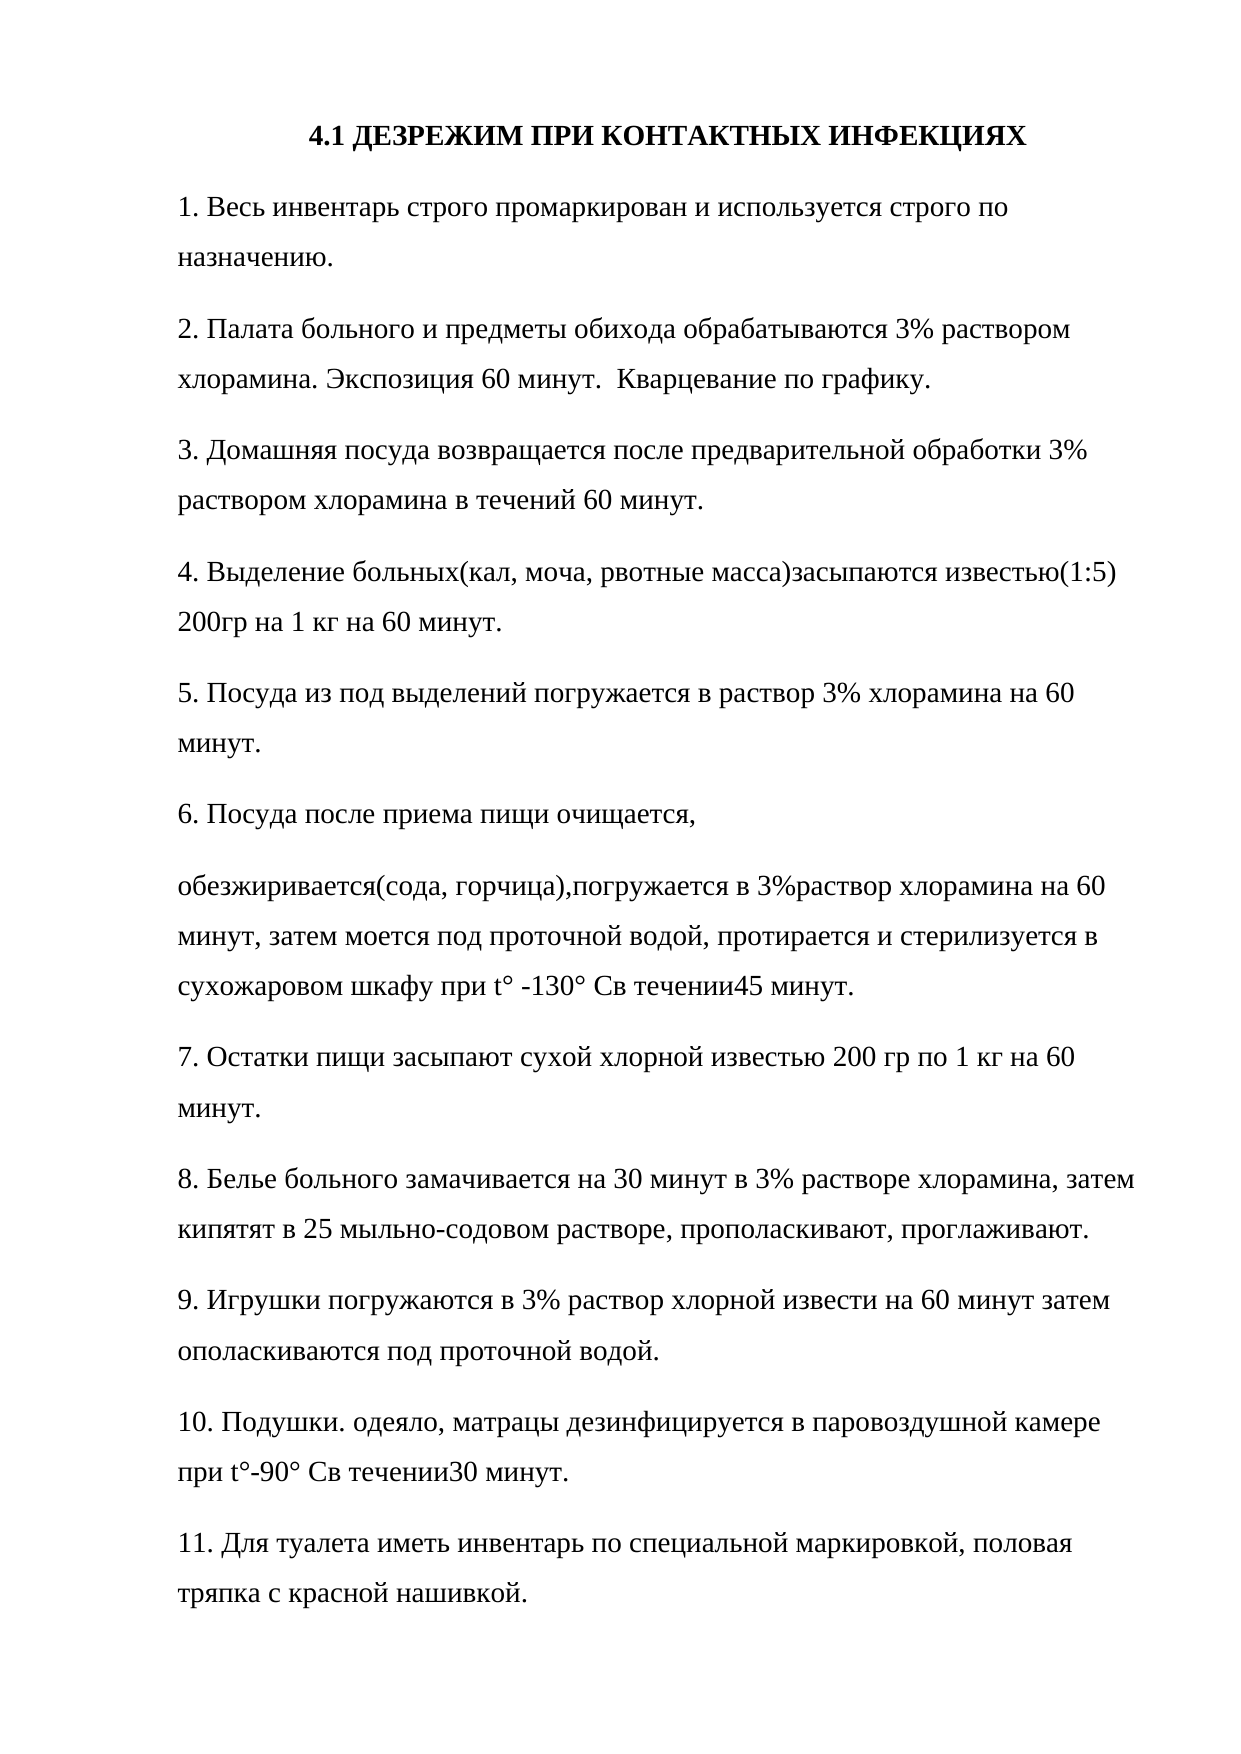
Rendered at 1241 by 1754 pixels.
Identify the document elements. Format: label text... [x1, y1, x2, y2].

text 3. Домашняя посуда возвращается после предварительной обработки 3% раствором хлорамина в течений 60 минут. [177, 432, 1152, 516]
text 9. Игрушки погружаются в 3% раствор хлорной извести на 60 минут затем ополаскиваются под проточной водой. [177, 1282, 1152, 1366]
text 11. Для туалета иметь инвентарь по специальной маркировкой, половая тряпка с красной нашивкой. [177, 1525, 1152, 1609]
text 10. Подушки. одеяло, матрацы дезинфицируется в паровоздушной камере при t°-90° Cв течении30 минут. [177, 1404, 1152, 1488]
text обезжиривается(сода, горчица),погружается в 3%раствор хлорамина на 60 минут, затем моется под проточной водой, протирается и стерилизуется в сухожаровом шкафу при t° -130° Cв течении45 минут. [177, 868, 1152, 1002]
text 7. Остатки пищи засыпают сухой хлорной известью 200 гр по 1 кг на 60 минут. [177, 1039, 1152, 1123]
text 6. Посуда после приема пищи очищается, [177, 797, 1152, 830]
text 8. Белье больного замачивается на 30 минут в 3% растворе хлорамина, затем кипятят в 25 мыльно-содовом растворе, прополаскивают, проглаживают. [177, 1161, 1152, 1245]
text 1. Весь инвентарь строго промаркирован и используется строго по назначению. [177, 189, 1152, 273]
text 5. Посуда из под выделений погружается в раствор 3% хлорамина на 60 минут. [177, 675, 1152, 759]
text 4. Выделение больных(кал, моча, рвотные масса)засыпаются известью(1:5) 200гр на 1 кг на 60 минут. [177, 554, 1152, 637]
text 2. Палата больного и предметы обихода обрабатываются 3% раствором хлорамина. Экспозиция 60 минут. Кварцевание по графику. [177, 311, 1152, 394]
text 4.1 ДЕЗРЕЖИМ ПРИ КОНТАКТНЫХ ИНФЕКЦИЯХ [177, 118, 1152, 152]
